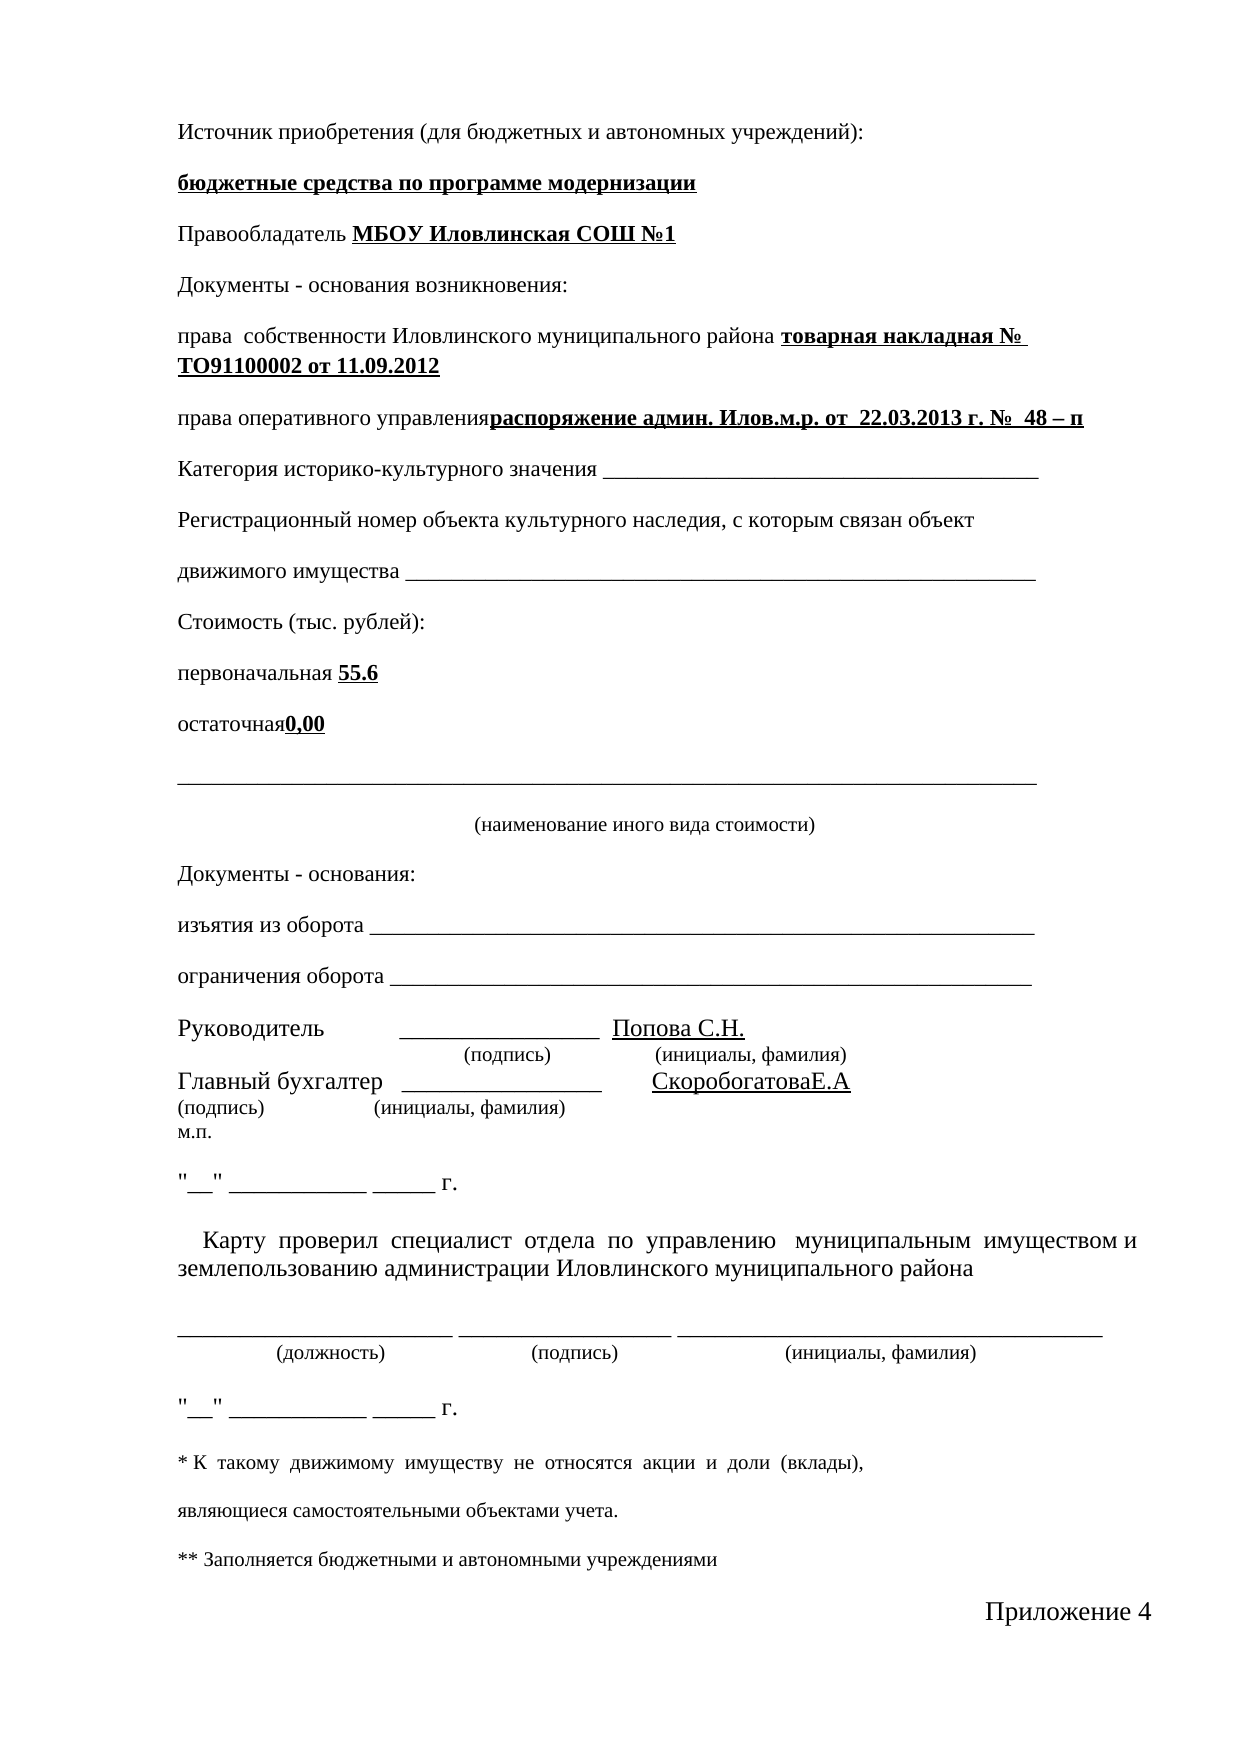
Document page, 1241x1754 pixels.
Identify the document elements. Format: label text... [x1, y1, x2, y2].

text Источник приобретения (для бюджетных и автономных учреждений): [177, 118, 1152, 144]
text "__" ___________ _____ г. [177, 1392, 1152, 1421]
text Правообладатель МБОУ Иловлинская СОШ №1 [177, 220, 1152, 247]
text Документы - основания возникновения: [177, 271, 1152, 298]
text Приложение 4 [177, 1595, 1152, 1626]
text права собственности Иловлинского муниципального района товарная накладная № ТО91100002 от 11.09.2012 [177, 322, 1152, 379]
text ** Заполняется бюджетными и автономными учреждениями [177, 1547, 1152, 1571]
text * К такому движимому имуществу не относятся акции и доли (вклады), [177, 1450, 1152, 1474]
text Стоимость (тыс. рублей): [177, 608, 1152, 634]
text являющиеся самостоятельными объектами учета. [177, 1498, 1152, 1522]
text (должность) (подпись) (инициалы, фамилия) [177, 1340, 1152, 1364]
text (наименование иного вида стоимости) [177, 812, 1152, 836]
text первоначальная 55.6 [177, 659, 1152, 685]
text ограничения оборота ________________________________________________________ [177, 962, 1152, 989]
text изъятия из оборота __________________________________________________________ [177, 911, 1152, 938]
text права оперативного управленияраспоряжение админ. Илов.м.р. от 22.03.2013 г. № 48 – п [177, 403, 1152, 430]
text Регистрационный номер объекта культурного наследия, с которым связан объект [177, 506, 1152, 532]
text ______________________ _________________ __________________________________ [177, 1311, 1152, 1340]
text Документы - основания: [177, 860, 1152, 887]
text Карту проверил специалист отдела по управлению муниципальным имуществом и землепользованию администрации Иловлинского муниципального района [177, 1225, 1152, 1282]
text бюджетные средства по программе модернизации [177, 169, 1152, 196]
text (подпись) (инициалы, фамилия) [177, 1095, 1152, 1119]
text м.п. [177, 1119, 1152, 1143]
text Главный бухгалтер ________________ СкоробогатоваЕ.А [177, 1066, 1152, 1095]
text остаточная0,00 [177, 710, 1152, 736]
text Категория историко-культурного значения ______________________________________ [177, 454, 1152, 481]
text движимого имущества _______________________________________________________ [177, 557, 1152, 583]
text Руководитель ________________ Попова С.Н. [177, 1013, 1152, 1042]
text "__" ___________ _____ г. [177, 1167, 1152, 1196]
text ___________________________________________________________________________ [177, 761, 1152, 787]
text (подпись) (инициалы, фамилия) [177, 1042, 1152, 1066]
